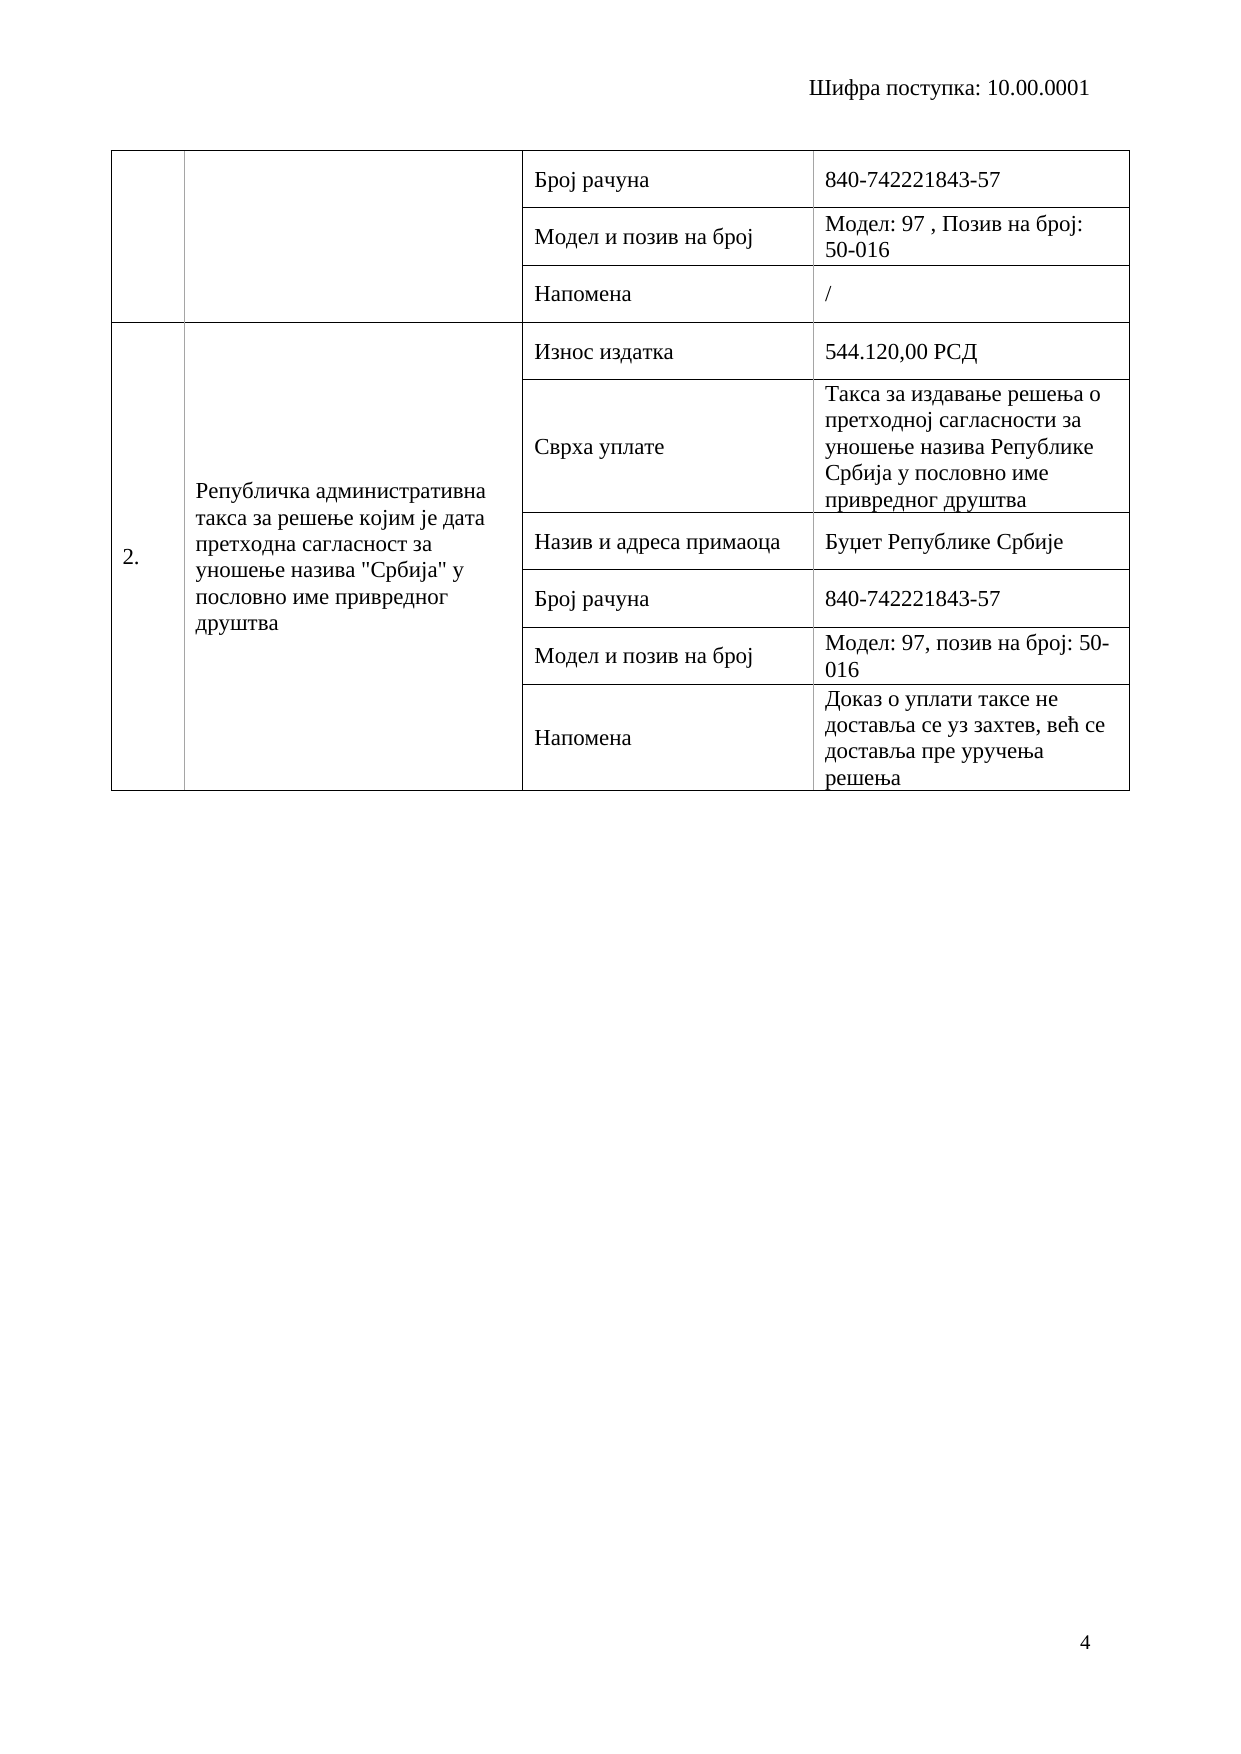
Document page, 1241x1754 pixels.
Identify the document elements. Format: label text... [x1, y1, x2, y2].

table_cell 840-742221843-57 [814, 570, 1129, 627]
table_cell Модел и позив на број [523, 628, 813, 684]
table_cell Број рачуна [523, 151, 813, 207]
table_cell Такса за издавање решења о претходној сагласности за уношење назива Републике Србија у пословно име привредног друштва [814, 380, 1129, 512]
table_cell Доказ о уплати таксе не доставља се уз захтев, већ се доставља пре уручења решења [814, 685, 1129, 790]
table_cell Напомена [523, 685, 813, 790]
table_cell 840-742221843-57 [814, 151, 1129, 207]
table_cell Сврха уплате [523, 380, 813, 512]
table_cell Републичка административна такса за решење којим је дата претходна сагласност за уношење назива "Србија" у пословно име привредног друштва [185, 323, 522, 790]
table_cell Модел и позив на број [523, 208, 813, 264]
table_cell 544.120,00 РСД [814, 323, 1129, 379]
table_cell / [814, 266, 1129, 322]
table_cell Назив и адреса примаоца [523, 513, 813, 569]
table_cell Износ издатка [523, 323, 813, 379]
table_cell Модел: 97, позив на број: 50-016 [814, 628, 1129, 684]
table_cell 2. [112, 323, 184, 790]
table_cell Број рачуна [523, 570, 813, 627]
table_cell Модел: 97 , Позив на број: 50-016 [814, 208, 1129, 264]
table_cell Напомена [523, 266, 813, 322]
table_cell Буџет Републике Србије [814, 513, 1129, 569]
